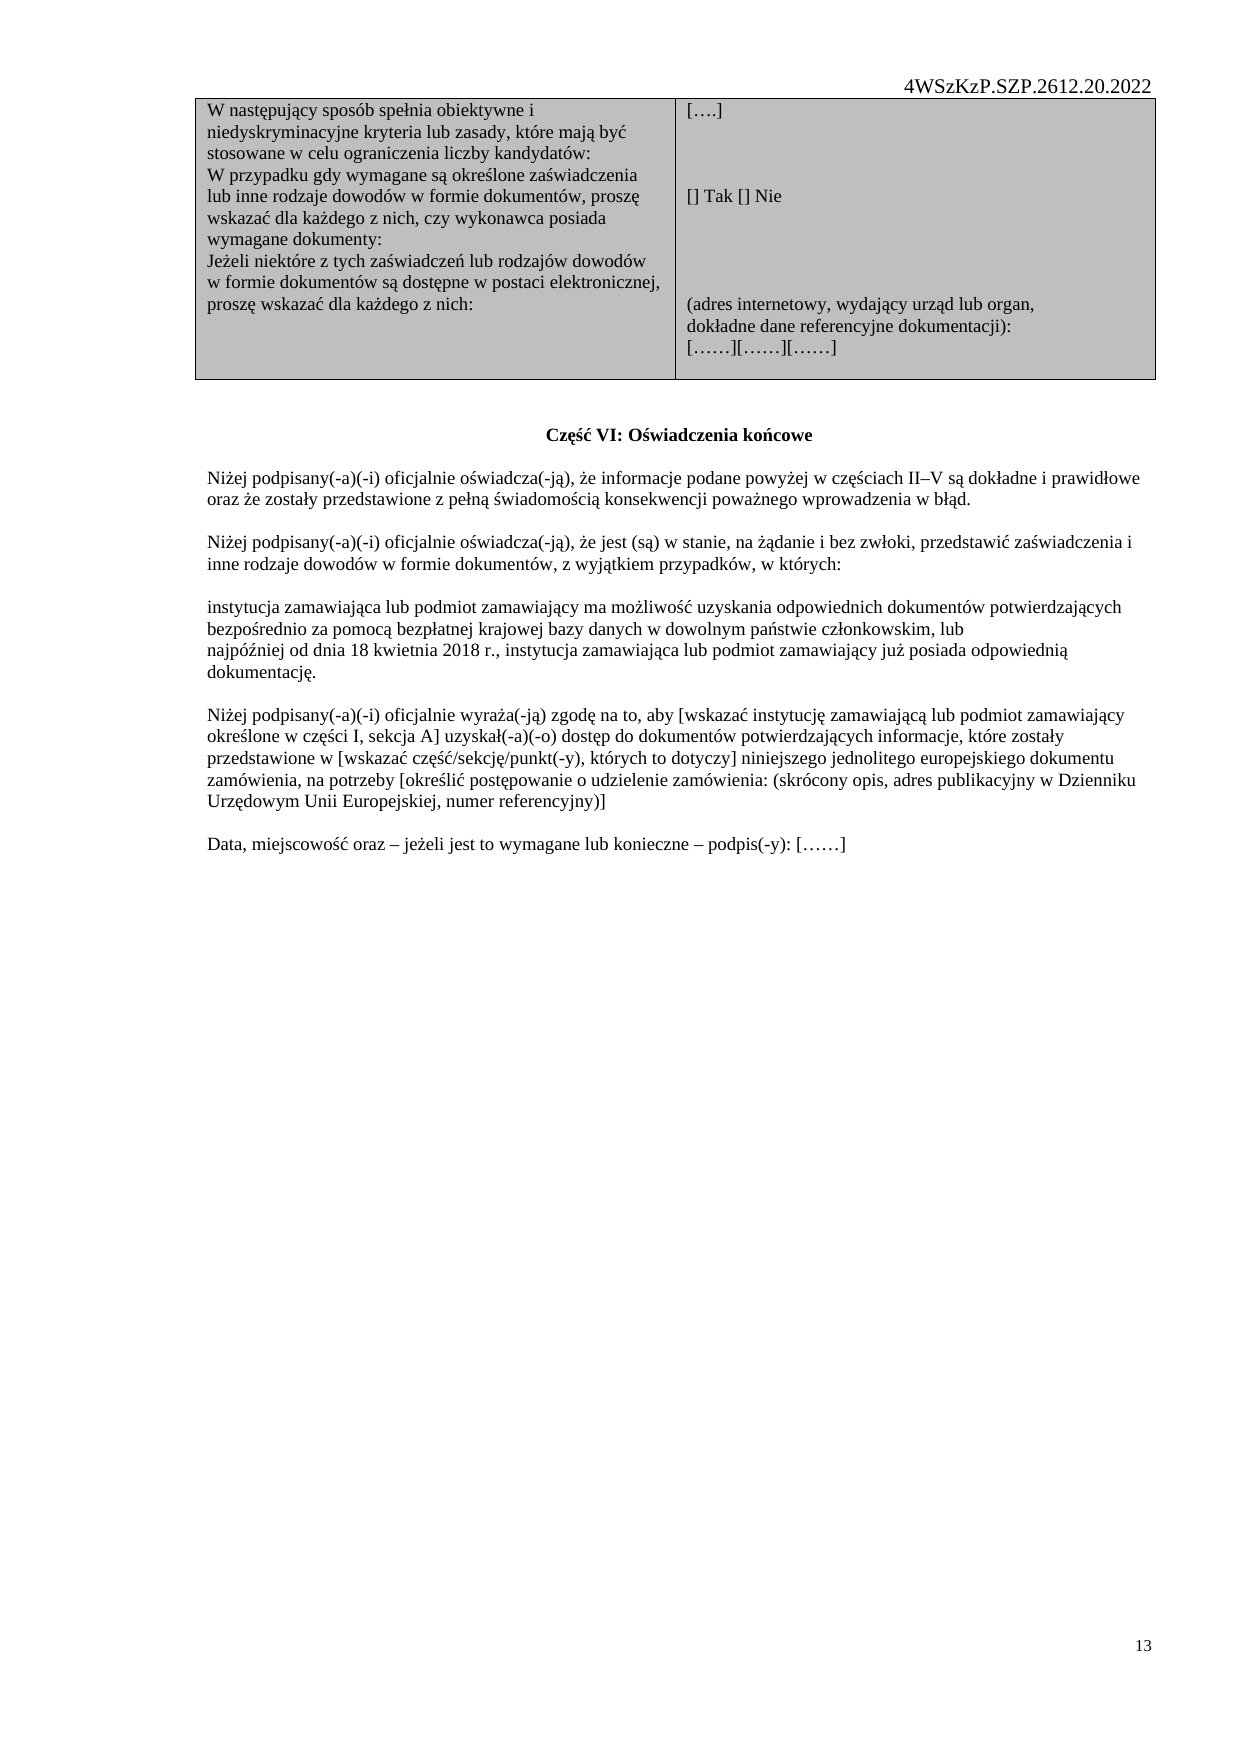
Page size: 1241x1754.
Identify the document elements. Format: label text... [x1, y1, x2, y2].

table_cell W następujący sposób spełnia obiektywne i niedyskryminacyjne kryteria lub zasady, które mają być stosowane w celu ograniczenia liczby kandydatów: W przypadku gdy wymagane są określone zaświadczenia lub inne rodzaje dowodów w formie dokumentów, proszę wskazać dla każdego z nich, czy wykonawca posiada wymagane dokumenty: Jeżeli niektóre z tych zaświadczeń lub rodzajów dowodów w formie dokumentów są dostępne w postaci elektronicznej, proszę wskazać dla każdego z nich: [196, 99, 675, 379]
text instytucja zamawiająca lub podmiot zamawiający ma możliwość uzyskania odpowiednich dokumentów potwierdzających bezpośrednio za pomocą bezpłatnej krajowej bazy danych w dowolnym państwie członkowskim, lub [207, 596, 1152, 639]
table_cell [….] [] Tak [] Nie (adres internetowy, wydający urząd lub organ, dokładne dane referencyjne dokumentacji): [……][……][……] [676, 99, 1155, 379]
text Niżej podpisany(-a)(-i) oficjalnie oświadcza(-ją), że jest (są) w stanie, na żądanie i bez zwłoki, przedstawić zaświadczenia i inne rodzaje dowodów w formie dokumentów, z wyjątkiem przypadków, w których: [207, 531, 1152, 574]
text Niżej podpisany(-a)(-i) oficjalnie oświadcza(-ją), że informacje podane powyżej w częściach II–V są dokładne i prawidłowe oraz że zostały przedstawione z pełną świadomością konsekwencji poważnego wprowadzenia w błąd. [207, 467, 1152, 510]
text najpóźniej od dnia 18 kwietnia 2018 r., instytucja zamawiająca lub podmiot zamawiający już posiada odpowiednią dokumentację. [207, 639, 1152, 682]
text Niżej podpisany(-a)(-i) oficjalnie wyraża(-ją) zgodę na to, aby [wskazać instytucję zamawiającą lub podmiot zamawiający określone w części I, sekcja A] uzyskał(-a)(-o) dostęp do dokumentów potwierdzających informacje, które zostały przedstawione w [wskazać część/sekcję/punkt(-y), których to dotyczy] niniejszego jednolitego europejskiego dokumentu zamówienia, na potrzeby [określić postępowanie o udzielenie zamówienia: (skrócony opis, adres publikacyjny w Dzienniku Urzędowym Unii Europejskiej, numer referencyjny)] [207, 704, 1152, 812]
text Data, miejscowość oraz – jeżeli jest to wymagane lub konieczne – podpis(-y): [……] [207, 833, 1152, 855]
text Część VI: Oświadczenia końcowe [207, 423, 1152, 445]
